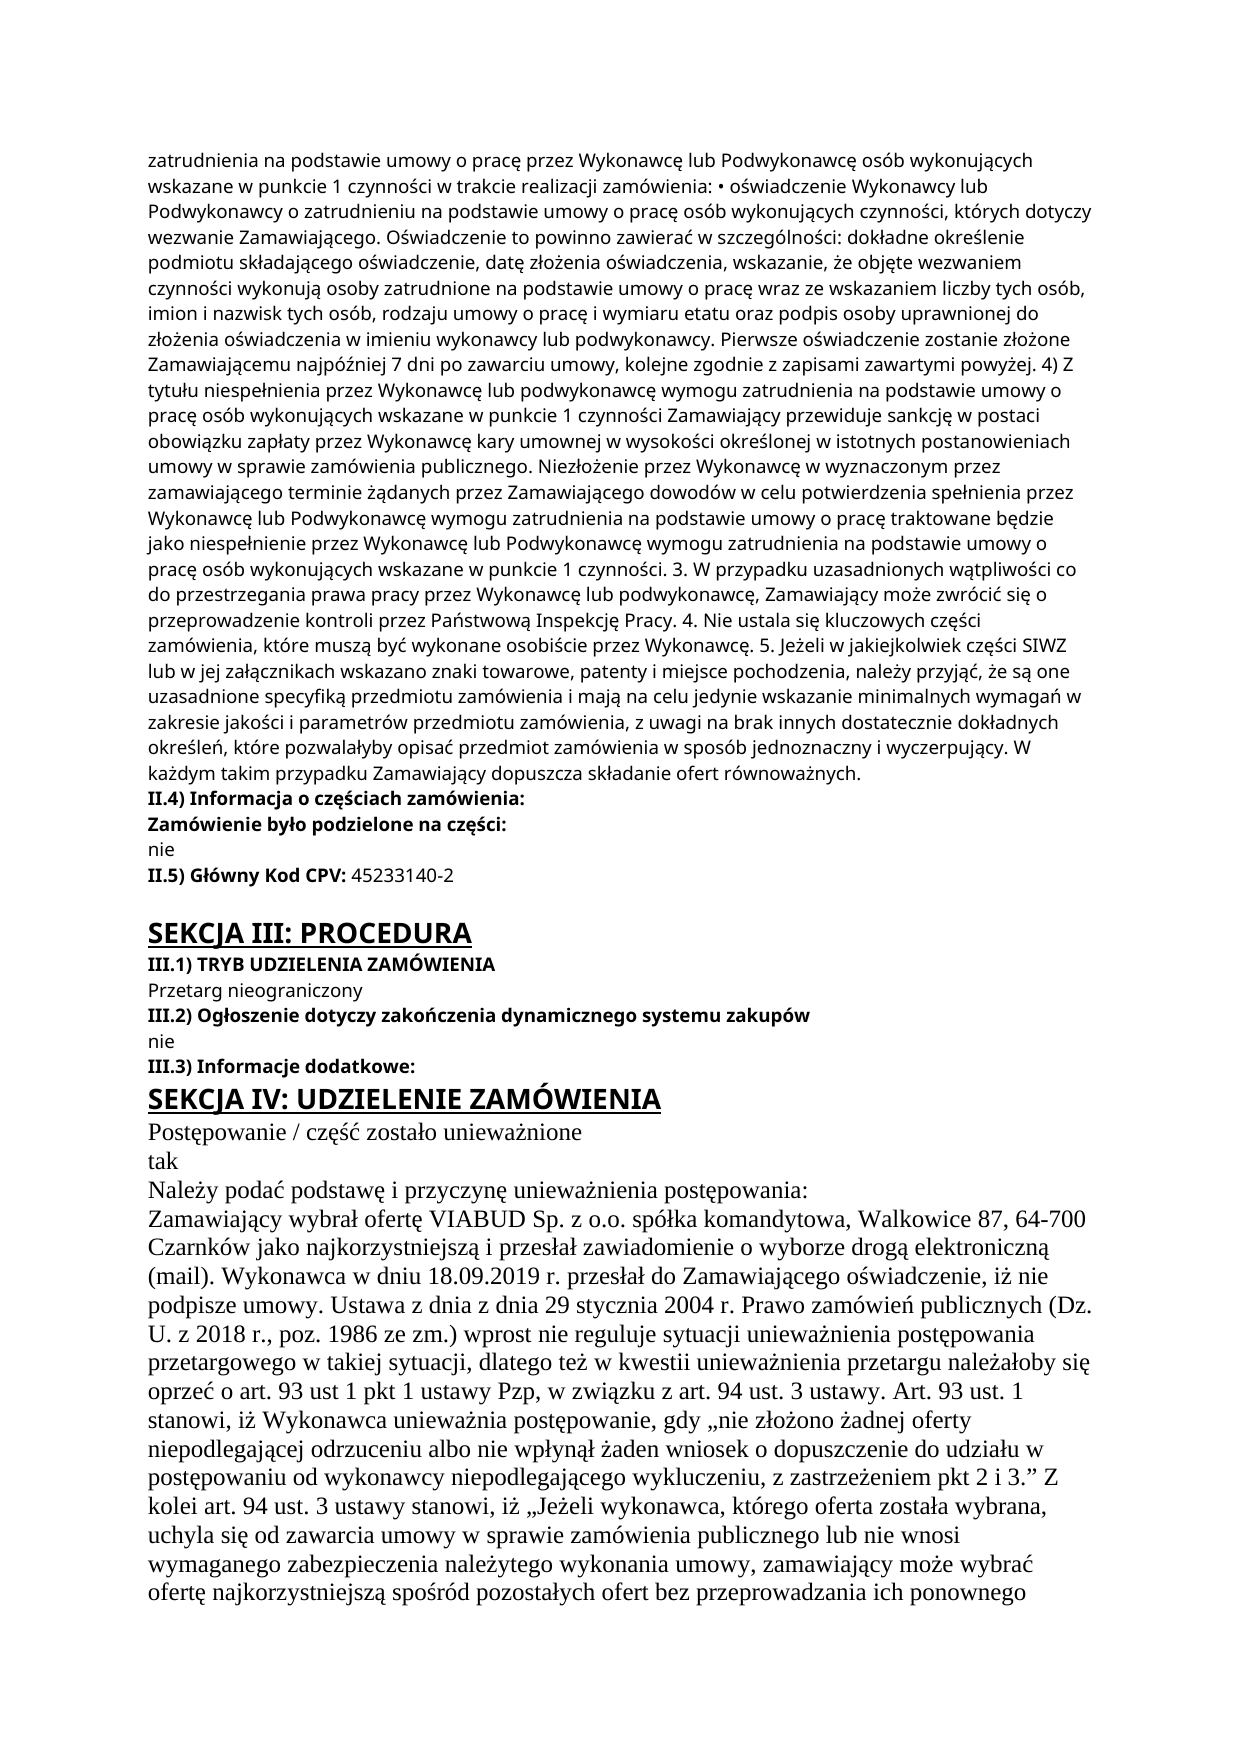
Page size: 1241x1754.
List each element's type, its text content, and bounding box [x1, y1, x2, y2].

text SEKCJA IV: UDZIELENIE ZAMÓWIENIA [148, 1079, 1093, 1117]
text nie [148, 1028, 1093, 1054]
text III.1) TRYB UDZIELENIA ZAMÓWIENIA [148, 952, 1093, 977]
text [148, 148, 1093, 786]
text II.4) Informacja o częściach zamówienia: Zamówienie było podzielone na części: [148, 786, 1093, 837]
text nie [148, 837, 1093, 862]
text III.3) Informacje dodatkowe: [148, 1054, 1093, 1079]
text Przetarg nieograniczony [148, 977, 1093, 1003]
text III.2) Ogłoszenie dotyczy zakończenia dynamicznego systemu zakupów [148, 1003, 1093, 1028]
text SEKCJA III: PROCEDURA [148, 913, 1093, 952]
text II.5) Główny Kod CPV: 45233140-2 [148, 862, 1093, 888]
